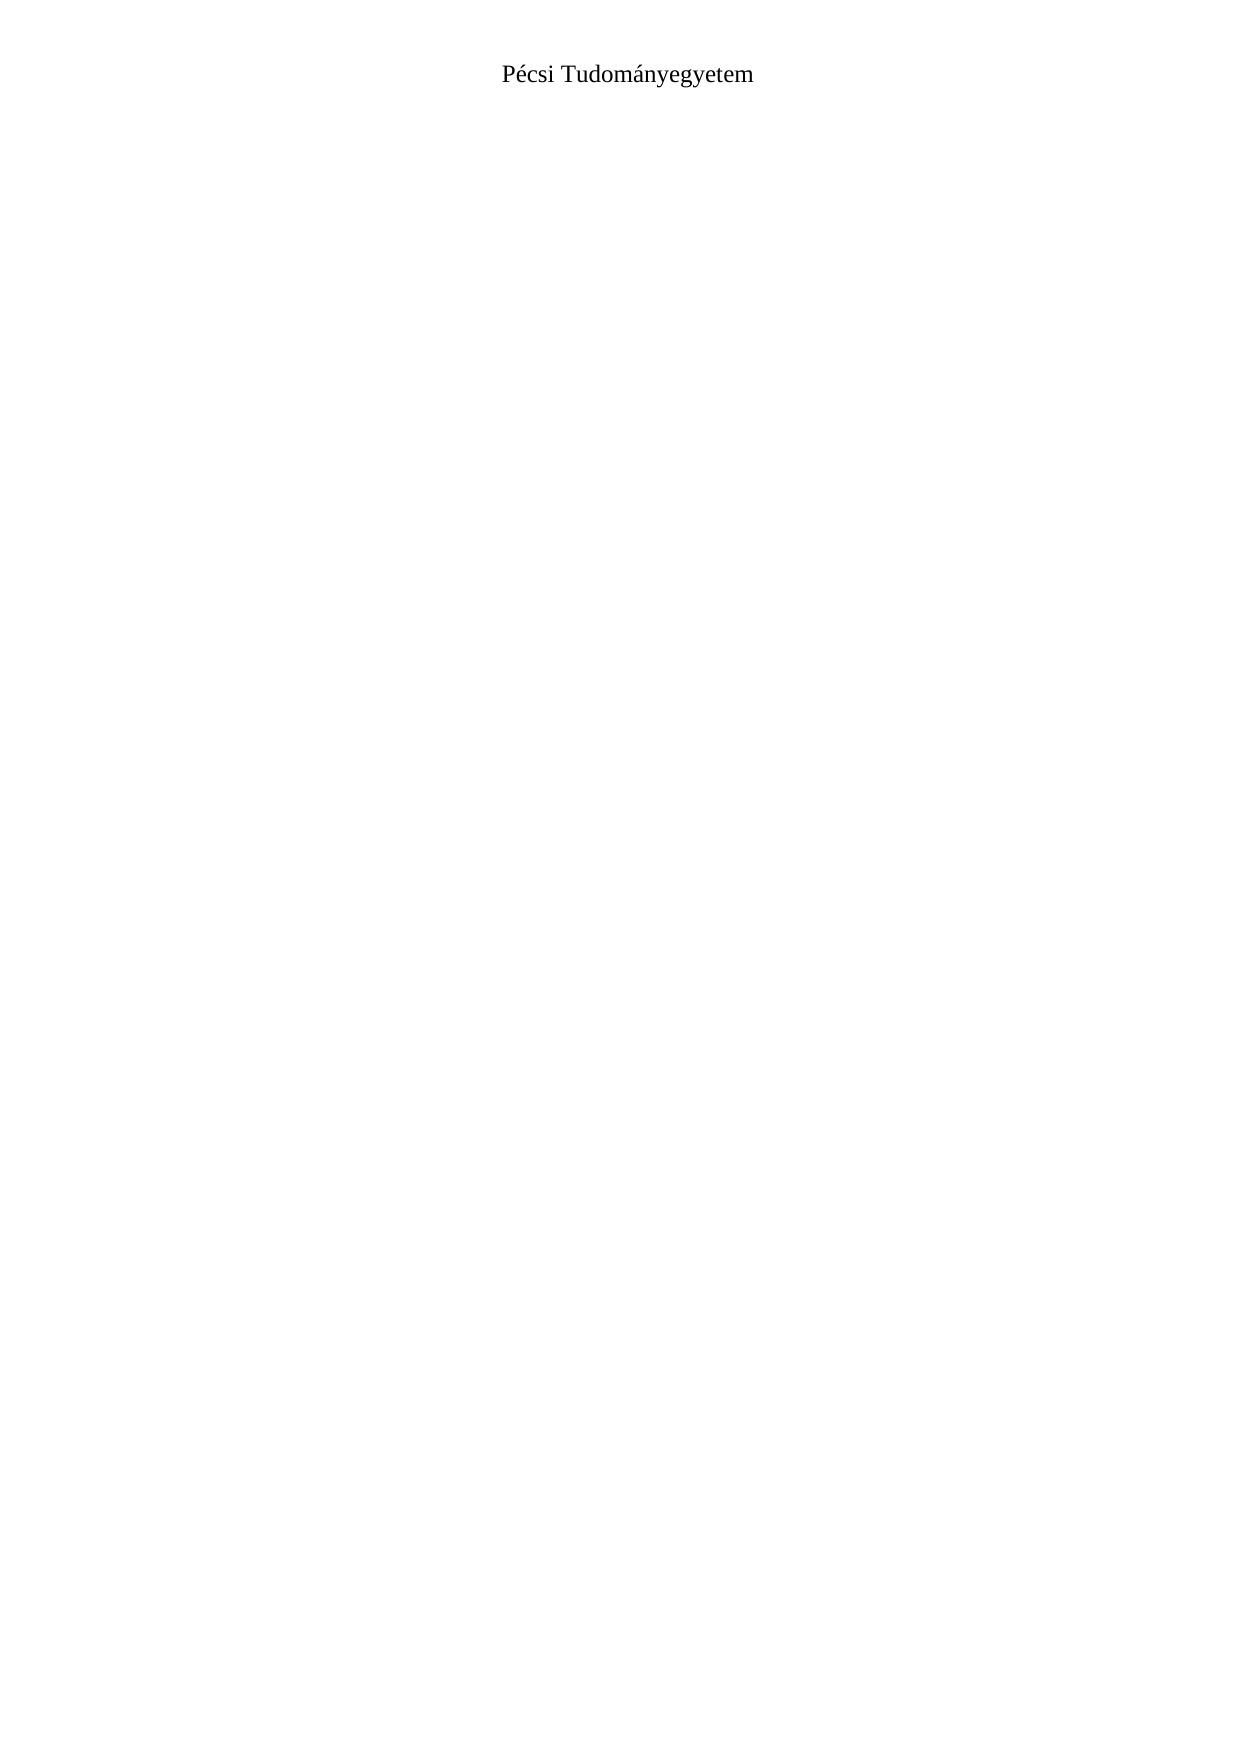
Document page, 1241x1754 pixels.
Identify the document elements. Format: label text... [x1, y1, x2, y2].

text Pécsi Tudományegyetem [118, 59, 1137, 88]
